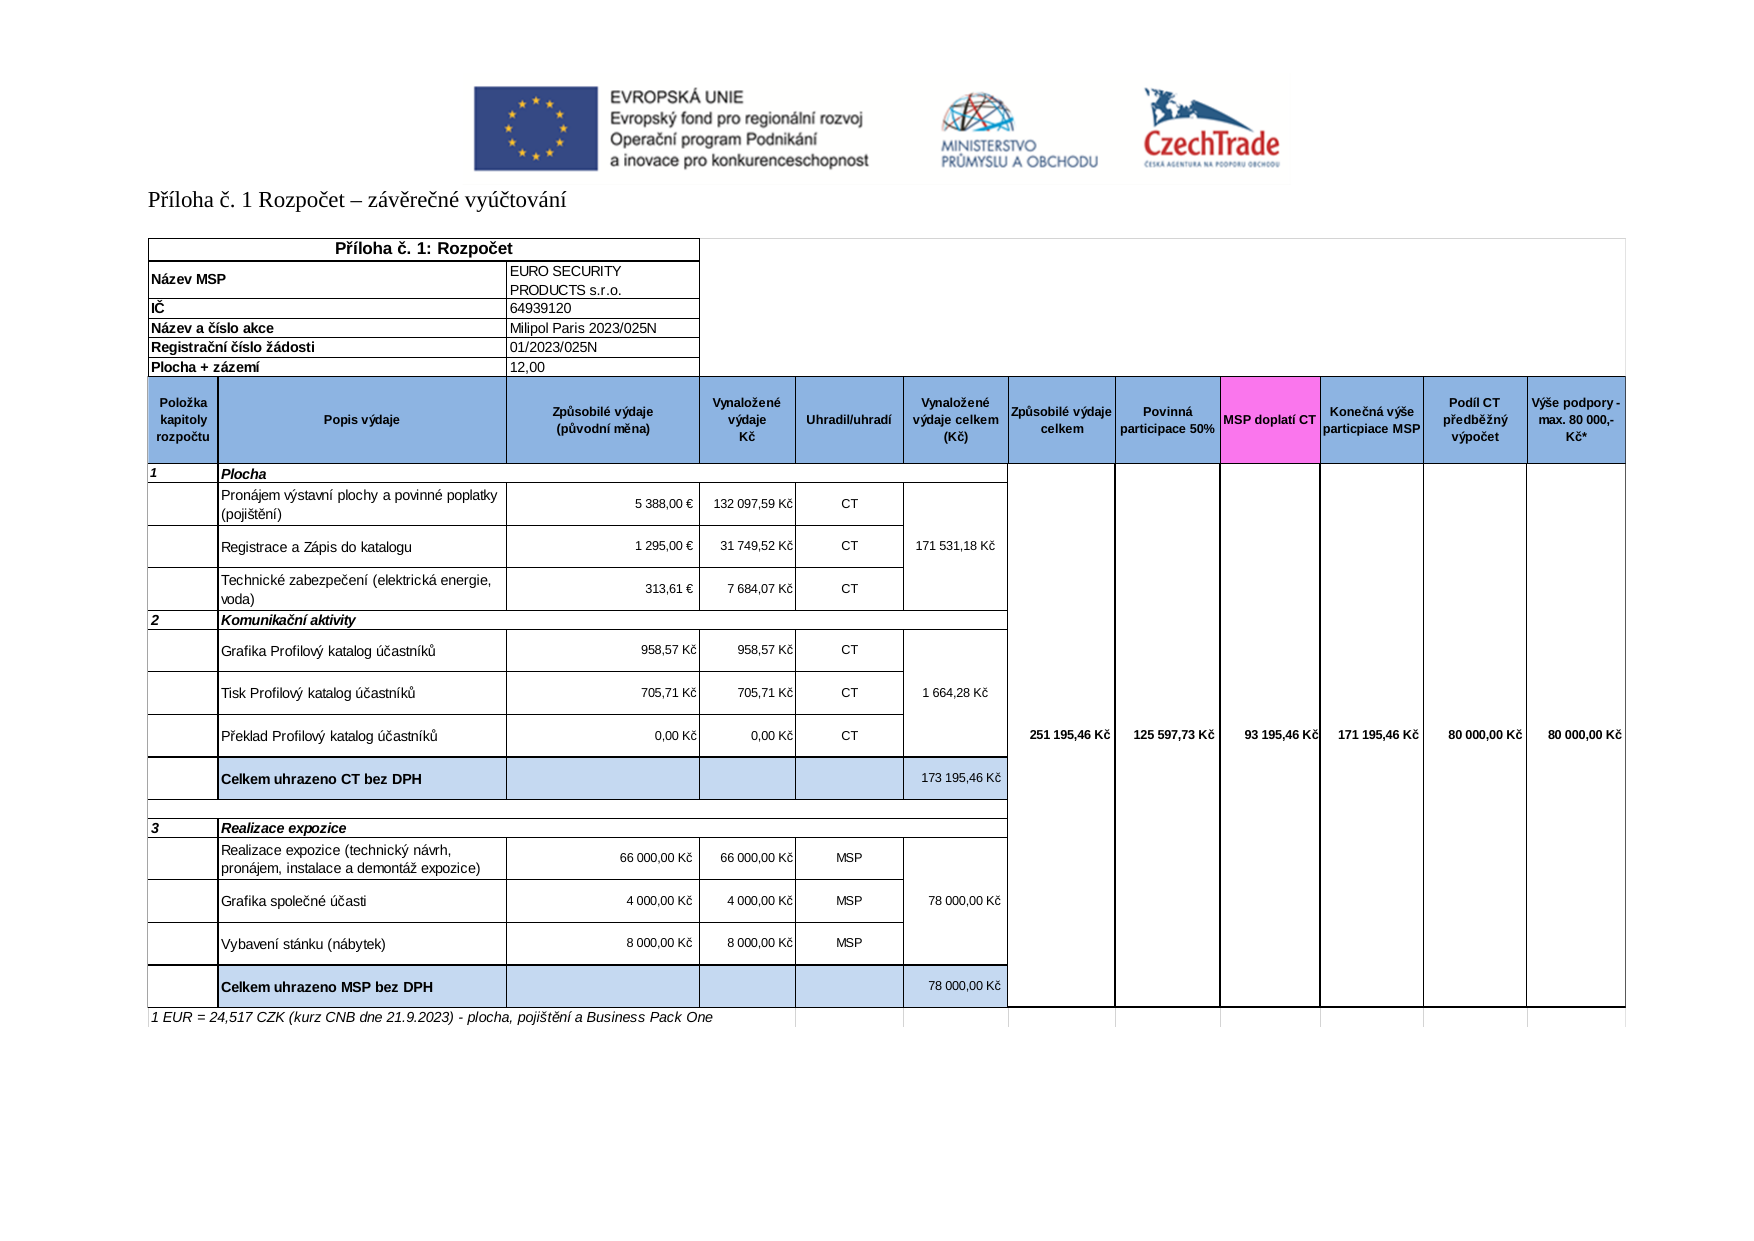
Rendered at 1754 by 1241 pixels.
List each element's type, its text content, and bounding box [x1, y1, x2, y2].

text Příloha č. 1 Rozpočet – závěrečné vyúčtování [148, 186, 1606, 212]
picture [462, 73, 1292, 186]
